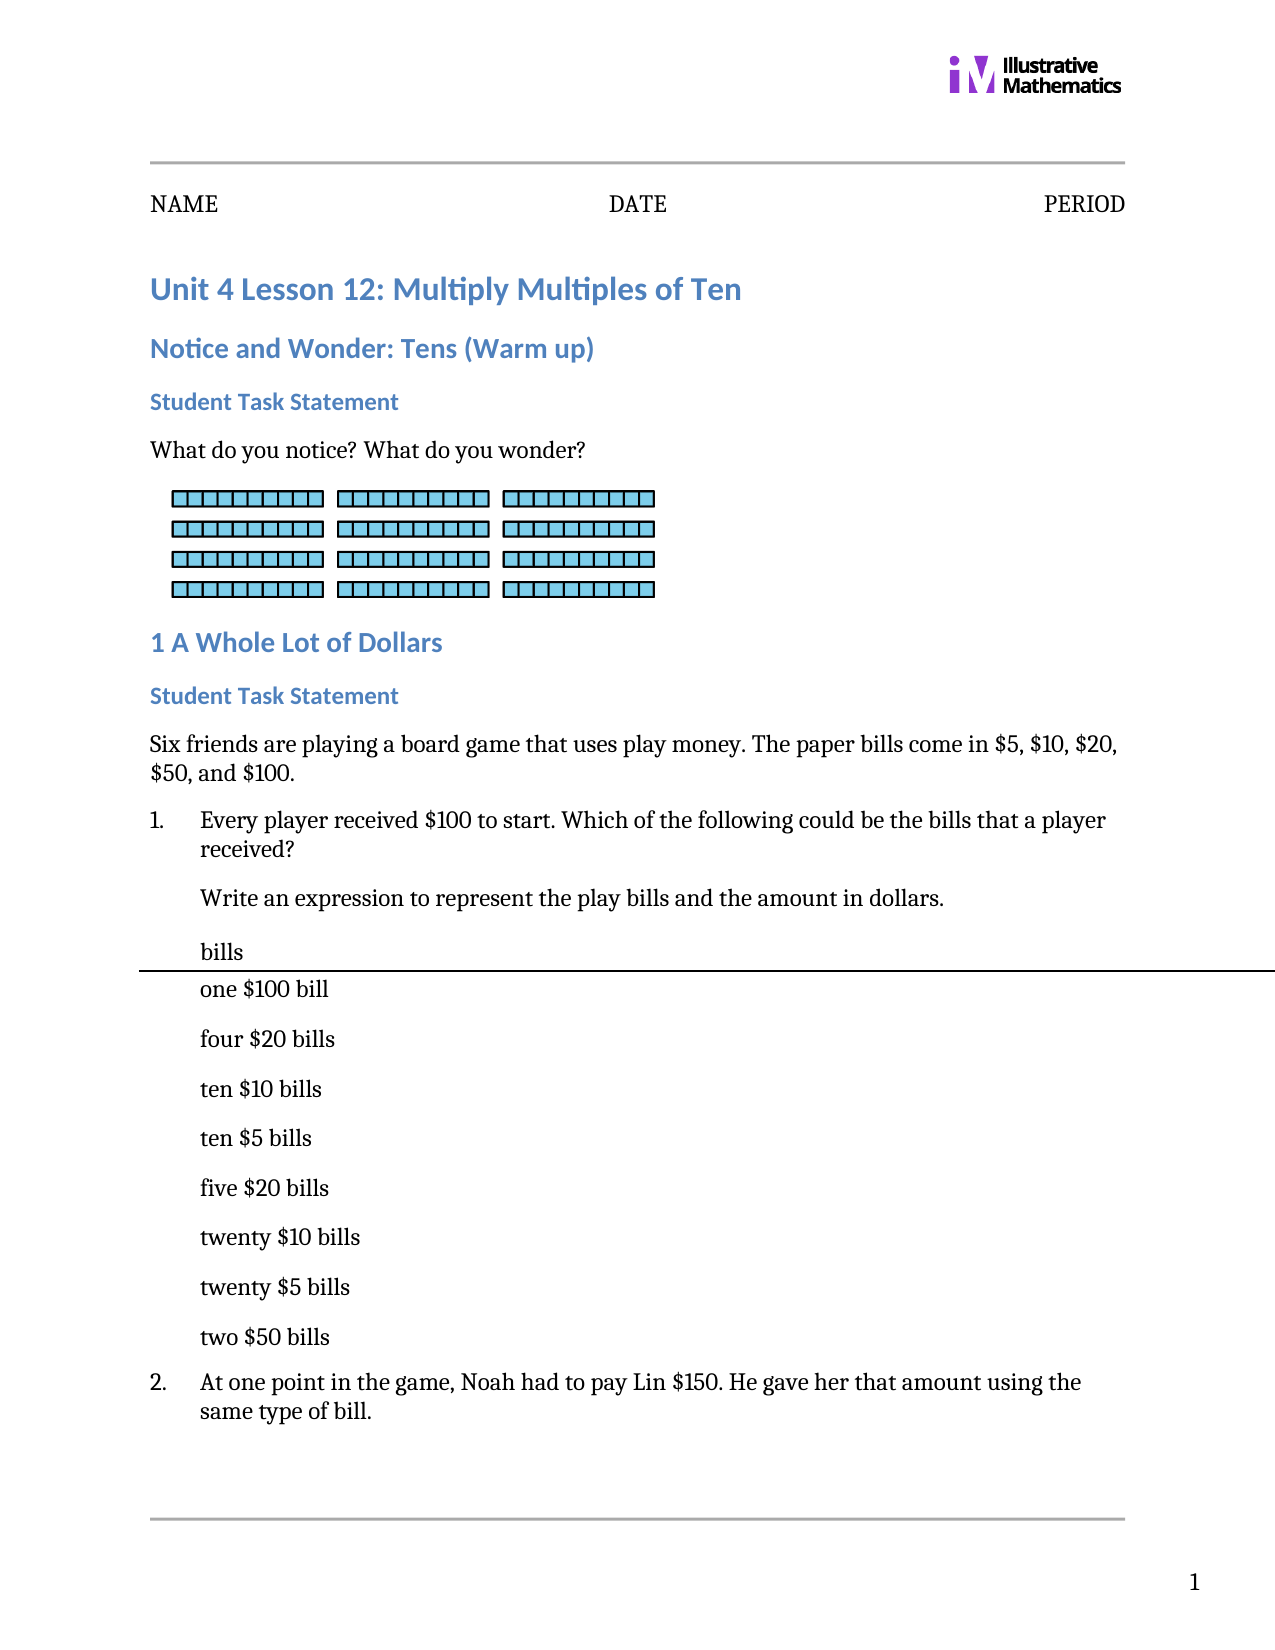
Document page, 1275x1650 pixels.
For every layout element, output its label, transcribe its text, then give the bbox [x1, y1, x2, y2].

table_cell four $20 bills [139, 1021, 1275, 1071]
table_cell twenty $5 bills [139, 1269, 1275, 1319]
list At one point in the game, Noah had to pay Lin $150. He gave her that amount using the same type of bill. [150, 1368, 1125, 1426]
list Write an expression to represent the play bills and the amount in dollars. [150, 884, 1125, 913]
text What do you notice? What do you wonder? [150, 436, 1125, 464]
subtitle Unit 4 Lesson 12: Multiply Multiples of Ten [150, 268, 1125, 309]
table_cell ten $10 bills [139, 1071, 1275, 1120]
text Six friends are playing a board game that uses play money. The paper bills come in $5, $10, $20, $50, and $100. [150, 730, 1125, 787]
table_header bills [139, 934, 1275, 970]
picture [949, 55, 1121, 93]
table_cell one $100 bill [139, 972, 1275, 1021]
table_cell ten $5 bills [139, 1120, 1275, 1170]
picture [168, 483, 657, 604]
subtitle Notice and Wonder: Tens (Warm up) [150, 330, 1125, 366]
table_cell twenty $10 bills [139, 1220, 1275, 1269]
subtitle Student Task Statement [150, 386, 1125, 417]
subtitle 1 A Whole Lot of Dollars [150, 624, 1125, 659]
subtitle Student Task Statement [150, 680, 1125, 711]
list Every player received $100 to start. Which of the following could be the bills that a player received? [150, 806, 1125, 863]
table_cell five $20 bills [139, 1170, 1275, 1219]
table_cell two $50 bills [139, 1319, 1275, 1368]
